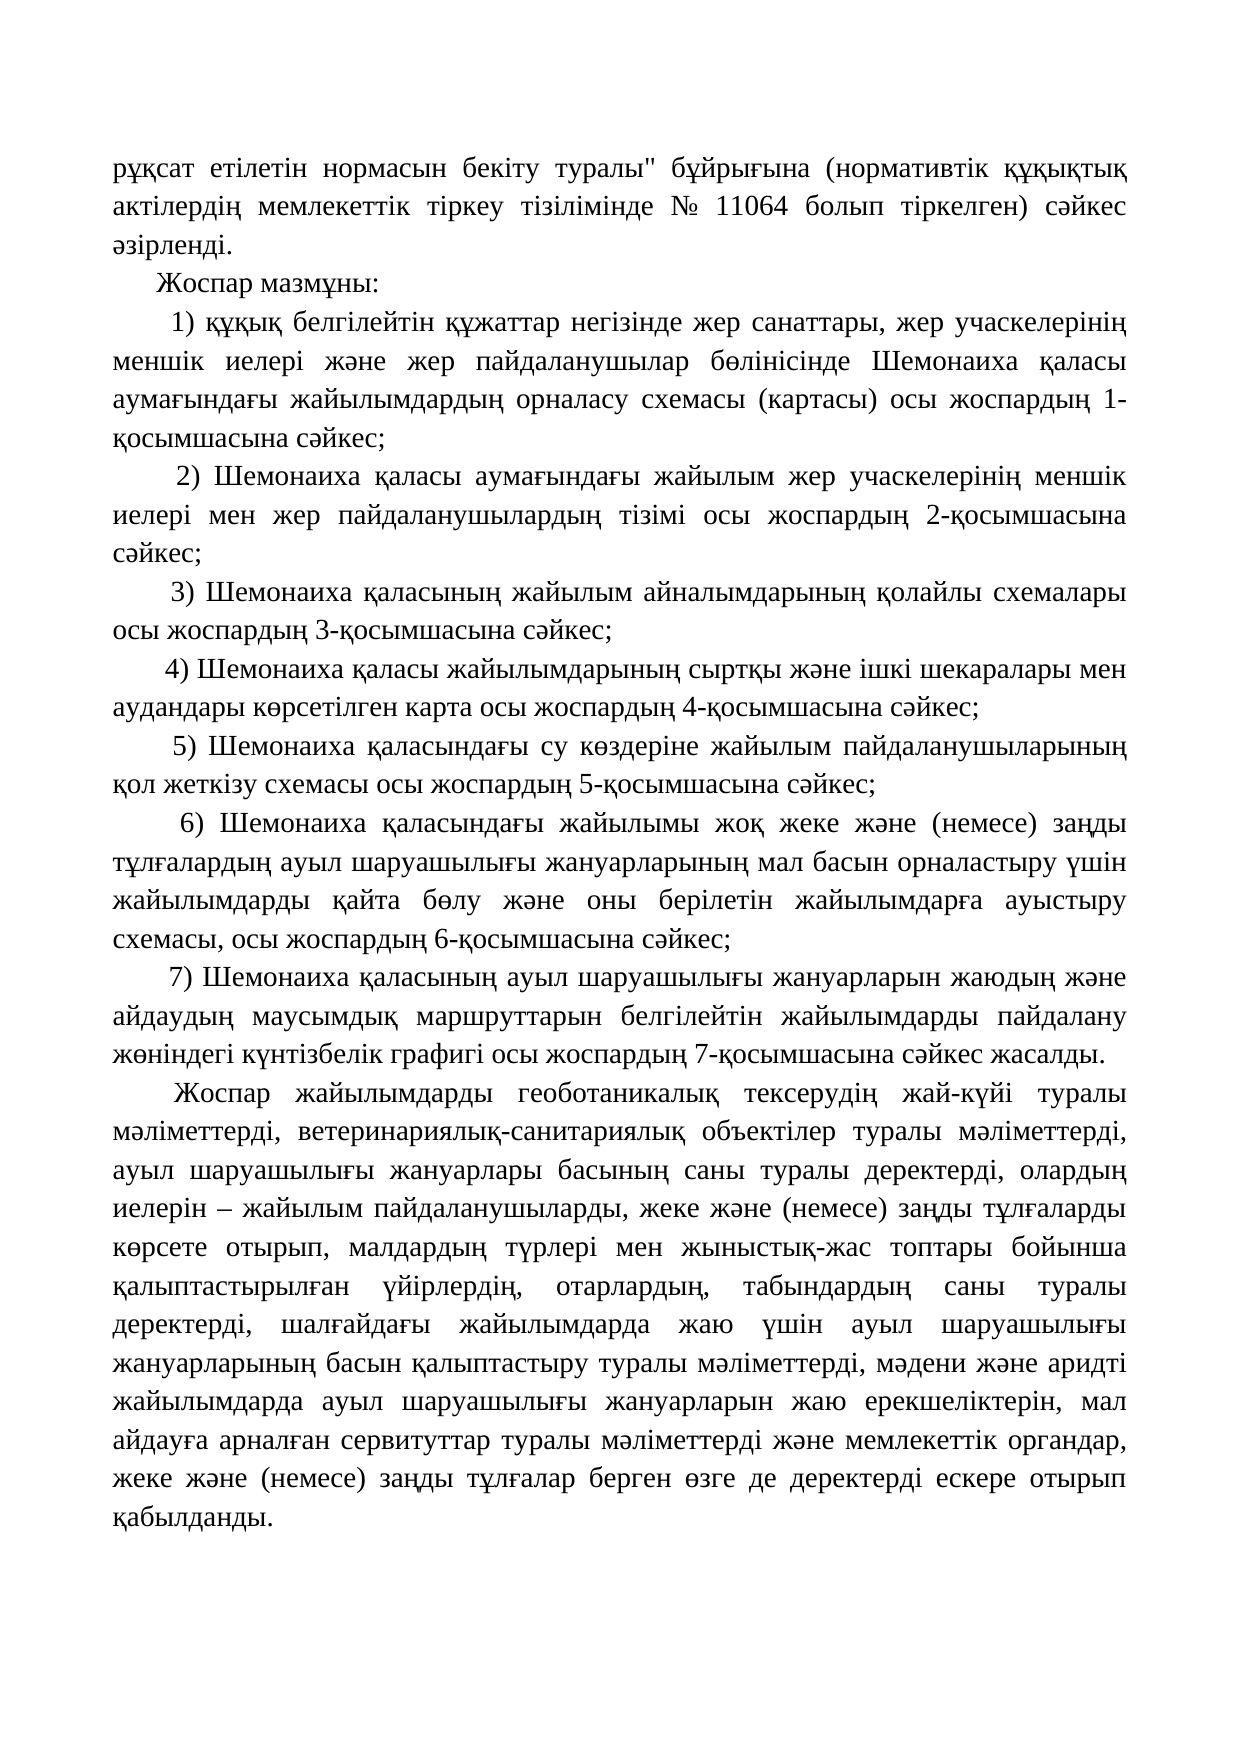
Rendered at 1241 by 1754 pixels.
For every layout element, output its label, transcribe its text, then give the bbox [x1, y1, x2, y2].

text Жоспар жайылымдарды геоботаникалық тексерудің жай-күйі туралы мәліметтерді, ветеринариялық-санитариялық объектілер туралы мәліметтерді, ауыл шаруашылығы жануарлары басының саны туралы деректерді, олардың иелерін – жайылым пайдаланушыларды, жеке және (немесе) заңды тұлғаларды көрсете отырып, малдардың түрлері мен жыныстық-жас топтары бойынша қалыптастырылған үйірлердің, отарлардың, табындардың саны туралы деректерді, шалғайдағы жайылымдарда жаю үшін ауыл шаруашылығы жануарларының басын қалыптастыру туралы мәліметтерді, мәдени және аридті жайылымдарда ауыл шаруашылығы жануарларын жаю ерекшеліктерін, мал айдауға арналған сервитуттар туралы мәліметтерді және мемлекеттік органдар, жеке және (немесе) заңды тұлғалар берген өзге де деректерді ескере отырып қабылданды. [112, 1075, 1128, 1532]
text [112, 150, 1128, 261]
text 6) Шемонаиха қаласындағы жайылымы жоқ жеке және (немесе) заңды тұлғалардың ауыл шаруашылығы жануарларының мал басын орналастыру үшін жайылымдарды қайта бөлу және оны берілетін жайылымдарға ауыстыру схемасы, осы жоспардың 6-қосымшасына сәйкес; [112, 805, 1128, 954]
text 4) Шемонаиха қаласы жайылымдарының сыртқы және ішкі шекаралары мен аудандары көрсетілген карта осы жоспардың 4-қосымшасына сәйкес; [112, 651, 1128, 723]
text 3) Шемонаиха қаласының жайылым айналымдарының қолайлы схемалары осы жоспардың 3-қосымшасына сәйкес; [112, 574, 1128, 646]
text 7) Шемонаиха қаласының ауыл шаруашылығы жануарларын жаюдың және айдаудың маусымдық маршруттарын белгілейтін жайылымдарды пайдалану жөніндегі күнтізбелік графигі осы жоспардың 7-қосымшасына сәйкес жасалды. [112, 959, 1128, 1070]
text Жоспар мазмұны: [112, 266, 1128, 299]
text 1) құқық белгілейтін құжаттар негізінде жер санаттары, жер учаскелерінің меншік иелері және жер пайдаланушылар бөлінісінде Шемонаиха қаласы аумағындағы жайылымдардың орналасу схемасы (картасы) осы жоспардың 1-қосымшасына сәйкес; [112, 304, 1128, 453]
text 5) Шемонаиха қаласындағы су көздеріне жайылым пайдаланушыларының қол жеткізу схемасы осы жоспардың 5-қосымшасына сәйкес; [112, 728, 1128, 800]
text 2) Шемонаиха қаласы аумағындағы жайылым жер учаскелерінің меншік иелері мен жер пайдаланушылардың тізімі осы жоспардың 2-қосымшасына сәйкес; [112, 458, 1128, 569]
